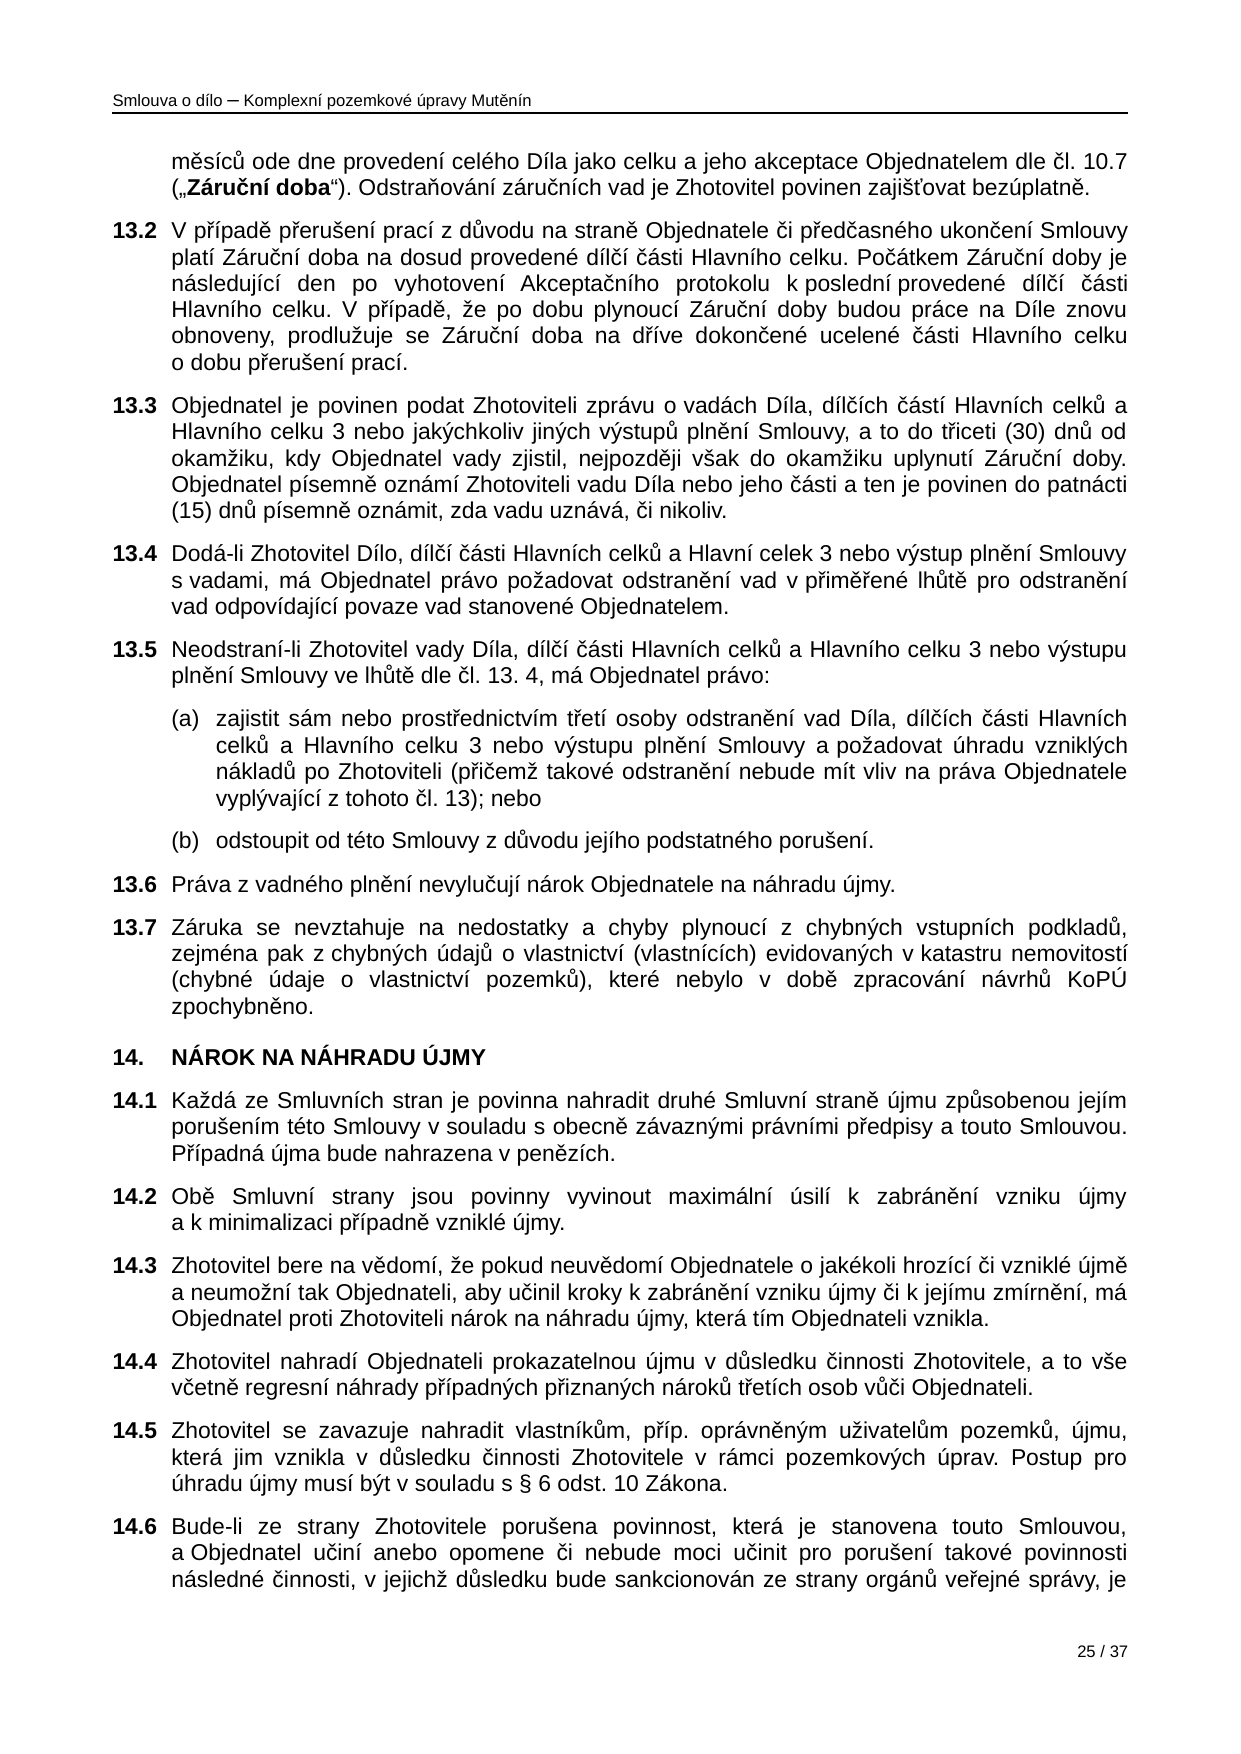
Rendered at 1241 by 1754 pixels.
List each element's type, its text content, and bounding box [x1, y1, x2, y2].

text Práva z vadného plnění nevylučují nárok Objednatele na náhradu újmy. [112, 871, 1128, 897]
text Každá ze Smluvních stran je povinna nahradit druhé Smluvní straně újmu způsobenou jejím porušením této Smlouvy v souladu s obecně závaznými právními předpisy a touto Smlouvou. Případná újma bude nahrazena v penězích. [112, 1087, 1128, 1166]
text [112, 1513, 1128, 1592]
text odstoupit od této Smlouvy z důvodu jejího podstatného porušení. [171, 827, 1128, 854]
text Záruka se nevztahuje na nedostatky a chyby plynoucí z chybných vstupních podkladů, zejména pak z chybných údajů o vlastnictví (vlastnících) evidovaných v katastru nemovitostí (chybné údaje o vlastnictví pozemků), které nebylo v době zpracování návrhů KoPÚ zpochybněno. [112, 913, 1128, 1019]
text Objednatel je povinen podat Zhotoviteli zprávu o vadách Díla, dílčích částí Hlavních celků a Hlavního celku 3 nebo jakýchkoliv jiných výstupů plnění Smlouvy, a to do třiceti (30) dnů od okamžiku, kdy Objednatel vady zjistil, nejpozději však do okamžiku uplynutí Záruční doby. Objednatel písemně oznámí Zhotoviteli vadu Díla nebo jeho části a ten je povinen do patnácti (15) dnů písemně oznámit, zda vadu uznává, či nikoliv. [112, 392, 1128, 524]
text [112, 148, 1128, 200]
text Zhotovitel nahradí Objednateli prokazatelnou újmu v důsledku činnosti Zhotovitele, a to vše včetně regresní náhrady případných přiznaných nároků třetích osob vůči Objednateli. [112, 1348, 1128, 1401]
text Neodstraní-li Zhotovitel vady Díla, dílčí části Hlavních celků a Hlavního celku 3 nebo výstupu plnění Smlouvy ve lhůtě dle čl. 13. 4, má Objednatel právo: [112, 636, 1128, 689]
text Zhotovitel se zavazuje nahradit vlastníkům, příp. oprávněným uživatelům pozemků, újmu, která jim vznikla v důsledku činnosti Zhotovitele v rámci pozemkových úprav. Postup pro úhradu újmy musí být v souladu s § 6 odst. 10 Zákona. [112, 1417, 1128, 1496]
text Nárok na náhradu újmy [112, 1044, 1128, 1070]
text Dodá-li Zhotovitel Dílo, dílčí části Hlavních celků a Hlavní celek 3 nebo výstup plnění Smlouvy s vadami, má Objednatel právo požadovat odstranění vad v přiměřené lhůtě pro odstranění vad odpovídající povaze vad stanovené Objednatelem. [112, 540, 1128, 619]
text V případě přerušení prací z důvodu na straně Objednatele či předčasného ukončení Smlouvy platí Záruční doba na dosud provedené dílčí části Hlavního celku. Počátkem Záruční doby je následující den po vyhotovení Akceptačního protokolu k poslední provedené dílčí části Hlavního celku. V případě, že po dobu plynoucí Záruční doby budou práce na Díle znovu obnoveny, prodlužuje se Záruční doba na dříve dokončené ucelené části Hlavního celku o dobu přerušení prací. [112, 217, 1128, 375]
list zajistit sám nebo prostřednictvím třetí osoby odstranění vad Díla, dílčích části Hlavních celků a Hlavního celku 3 nebo výstupu plnění Smlouvy a požadovat úhradu vzniklých nákladů po Zhotoviteli (přičemž takové odstranění nebude mít vliv na práva Objednatele vyplývající z tohoto čl. 13); nebo [171, 705, 1128, 811]
text Obě Smluvní strany jsou povinny vyvinout maximální úsilí k zabránění vzniku újmy a k minimalizaci případně vzniklé újmy. [112, 1183, 1128, 1235]
text Zhotovitel bere na vědomí, že pokud neuvědomí Objednatele o jakékoli hrozící či vzniklé újmě a neumožní tak Objednateli, aby učinil kroky k zabránění vzniku újmy či k jejímu zmírnění, má Objednatel proti Zhotoviteli nárok na náhradu újmy, která tím Objednateli vznikla. [112, 1252, 1128, 1331]
